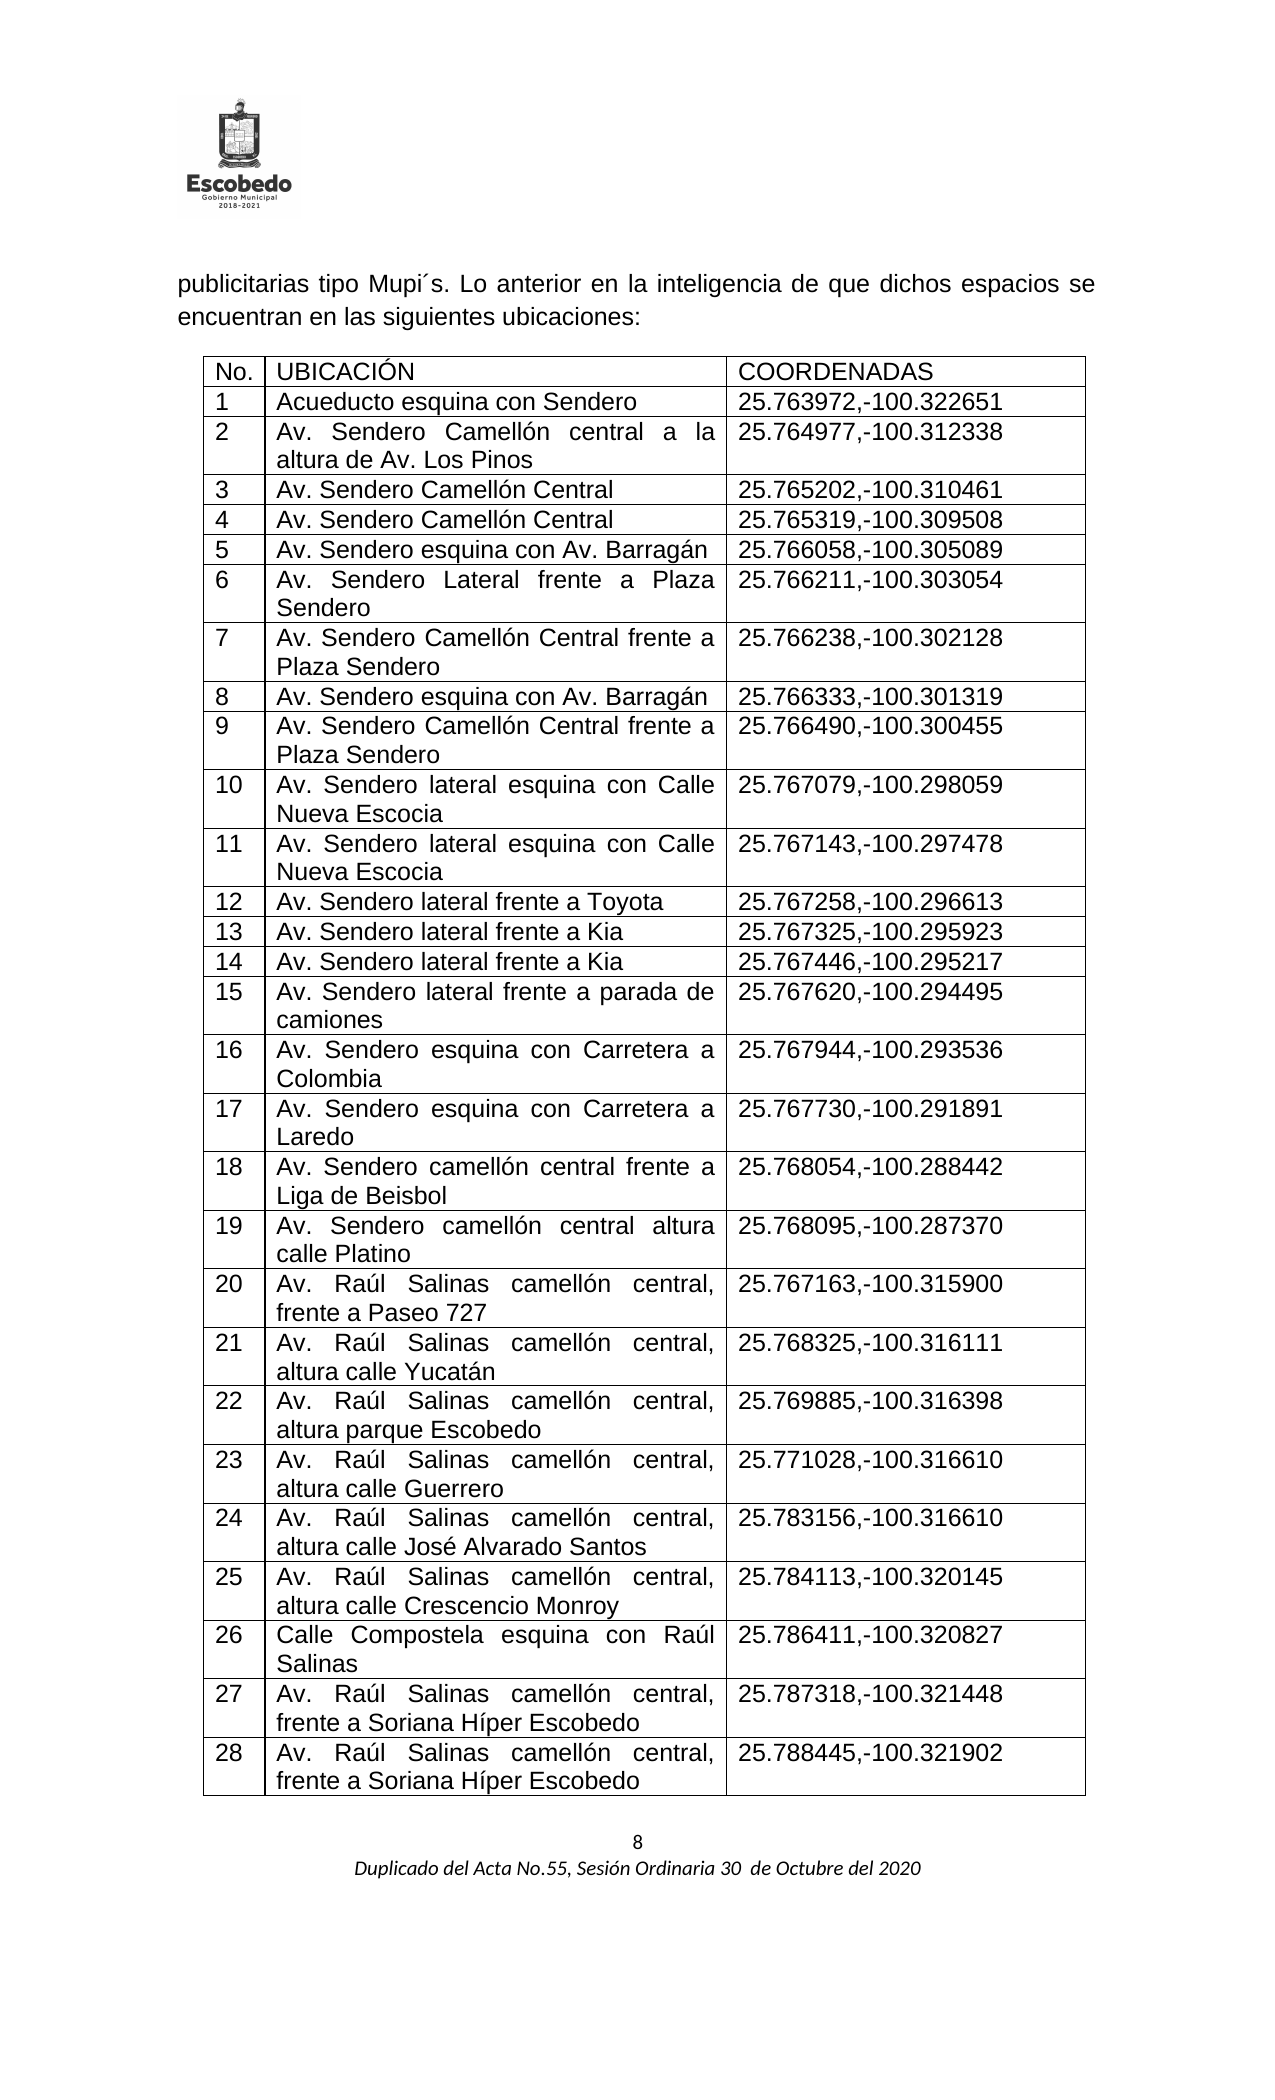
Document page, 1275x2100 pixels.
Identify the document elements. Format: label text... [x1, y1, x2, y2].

table_cell Av. Raúl Salinas camellón central, altura parque Escobedo [266, 1386, 726, 1444]
table_cell 21 [204, 1328, 264, 1385]
table_header COORDENADAS [727, 357, 1085, 386]
table_cell 7 [204, 623, 264, 681]
table_cell Av. Sendero lateral frente a Kia [266, 947, 726, 976]
table_cell Av. Sendero camellón central altura calle Platino [266, 1211, 726, 1268]
table_cell 25.767944,-100.293536 [727, 1035, 1085, 1093]
table_header UBICACIÓN [266, 357, 726, 386]
table_cell 28 [204, 1738, 264, 1795]
table_cell Av. Sendero Camellón central a la altura de Av. Los Pinos [266, 417, 726, 474]
table_cell 25.767163,-100.315900 [727, 1269, 1085, 1327]
table_cell 14 [204, 947, 264, 976]
table_cell 23 [204, 1445, 264, 1502]
picture [177, 95, 301, 219]
table_cell 25.771028,-100.316610 [727, 1445, 1085, 1502]
table_cell 25.767620,-100.294495 [727, 977, 1085, 1034]
table_cell 4 [204, 505, 264, 534]
table_cell 26 [204, 1621, 264, 1678]
table_cell 6 [204, 565, 264, 622]
table_cell 24 [204, 1504, 264, 1561]
table_cell 25.767079,-100.298059 [727, 770, 1085, 828]
table_cell Av. Sendero esquina con Carretera a Colombia [266, 1035, 726, 1093]
table_cell 25.765202,-100.310461 [727, 475, 1085, 504]
table_cell 13 [204, 917, 264, 946]
table_cell Av. Sendero lateral frente a Kia [266, 917, 726, 946]
table_cell Av. Sendero Camellón Central [266, 505, 726, 534]
table_cell Av. Sendero esquina con Av. Barragán [266, 535, 726, 564]
table_cell 25.767143,-100.297478 [727, 829, 1085, 886]
table_header No. [204, 357, 264, 386]
table_cell 25.767730,-100.291891 [727, 1094, 1085, 1151]
table_cell 25.766490,-100.300455 [727, 712, 1085, 769]
table_cell Av. Sendero Camellón Central [266, 475, 726, 504]
table_cell 25.788445,-100.321902 [727, 1738, 1085, 1795]
table_cell 1 [204, 387, 264, 416]
table_cell Av. Sendero Camellón Central frente a Plaza Sendero [266, 623, 726, 681]
table_cell 25.767446,-100.295217 [727, 947, 1085, 976]
table_cell 25.767258,-100.296613 [727, 887, 1085, 916]
table_cell 11 [204, 829, 264, 886]
table_cell 18 [204, 1152, 264, 1210]
table_cell Av. Sendero esquina con Carretera a Laredo [266, 1094, 726, 1151]
table_cell 20 [204, 1269, 264, 1327]
table_cell Av. Raúl Salinas camellón central, altura calle Crescencio Monroy [266, 1562, 726, 1619]
table_cell Av. Sendero lateral esquina con Calle Nueva Escocia [266, 770, 726, 828]
table_cell 22 [204, 1386, 264, 1444]
table_cell 16 [204, 1035, 264, 1093]
table_cell Av. Sendero Lateral frente a Plaza Sendero [266, 565, 726, 622]
table_cell 25.763972,-100.322651 [727, 387, 1085, 416]
table_cell Av. Sendero esquina con Av. Barragán [266, 682, 726, 711]
table_cell 25.769885,-100.316398 [727, 1386, 1085, 1444]
table_cell 25.768095,-100.287370 [727, 1211, 1085, 1268]
table_cell Av. Raúl Salinas camellón central, altura calle Guerrero [266, 1445, 726, 1502]
table_cell Av. Sendero lateral frente a Toyota [266, 887, 726, 916]
table_cell 2 [204, 417, 264, 474]
table_cell 10 [204, 770, 264, 828]
table_cell 12 [204, 887, 264, 916]
table_cell 15 [204, 977, 264, 1034]
table_cell 25.766058,-100.305089 [727, 535, 1085, 564]
table_cell 19 [204, 1211, 264, 1268]
table_cell Av. Raúl Salinas camellón central, frente a Soriana Híper Escobedo [266, 1679, 726, 1737]
table_cell 25.783156,-100.316610 [727, 1504, 1085, 1561]
table_cell 17 [204, 1094, 264, 1151]
table_cell 25.766333,-100.301319 [727, 682, 1085, 711]
table_cell Av. Raúl Salinas camellón central, frente a Soriana Híper Escobedo [266, 1738, 726, 1795]
table_cell Av. Sendero camellón central frente a Liga de Beisbol [266, 1152, 726, 1210]
table_cell Av. Sendero lateral frente a parada de camiones [266, 977, 726, 1034]
table_cell 25.768054,-100.288442 [727, 1152, 1085, 1210]
table_cell Av. Sendero lateral esquina con Calle Nueva Escocia [266, 829, 726, 886]
table_cell 5 [204, 535, 264, 564]
table_cell 27 [204, 1679, 264, 1737]
table_cell Av. Raúl Salinas camellón central, altura calle Yucatán [266, 1328, 726, 1385]
table_cell 9 [204, 712, 264, 769]
table_cell Av. Raúl Salinas camellón central, altura calle José Alvarado Santos [266, 1504, 726, 1561]
table_cell 25.787318,-100.321448 [727, 1679, 1085, 1737]
table_cell 25.768325,-100.316111 [727, 1328, 1085, 1385]
table_cell 25.786411,-100.320827 [727, 1621, 1085, 1678]
table_cell 25.766238,-100.302128 [727, 623, 1085, 681]
table_cell 3 [204, 475, 264, 504]
table_cell Acueducto esquina con Sendero [266, 387, 726, 416]
table_cell 25 [204, 1562, 264, 1619]
table_cell Av. Sendero Camellón Central frente a Plaza Sendero [266, 712, 726, 769]
table_cell 25.784113,-100.320145 [727, 1562, 1085, 1619]
table_cell 25.765319,-100.309508 [727, 505, 1085, 534]
table_cell Av. Raúl Salinas camellón central, frente a Paseo 727 [266, 1269, 726, 1327]
table_cell 25.766211,-100.303054 [727, 565, 1085, 622]
table_cell 25.767325,-100.295923 [727, 917, 1085, 946]
table_cell 8 [204, 682, 264, 711]
table_cell 25.764977,-100.312338 [727, 417, 1085, 474]
table_cell Calle Compostela esquina con Raúl Salinas [266, 1621, 726, 1678]
